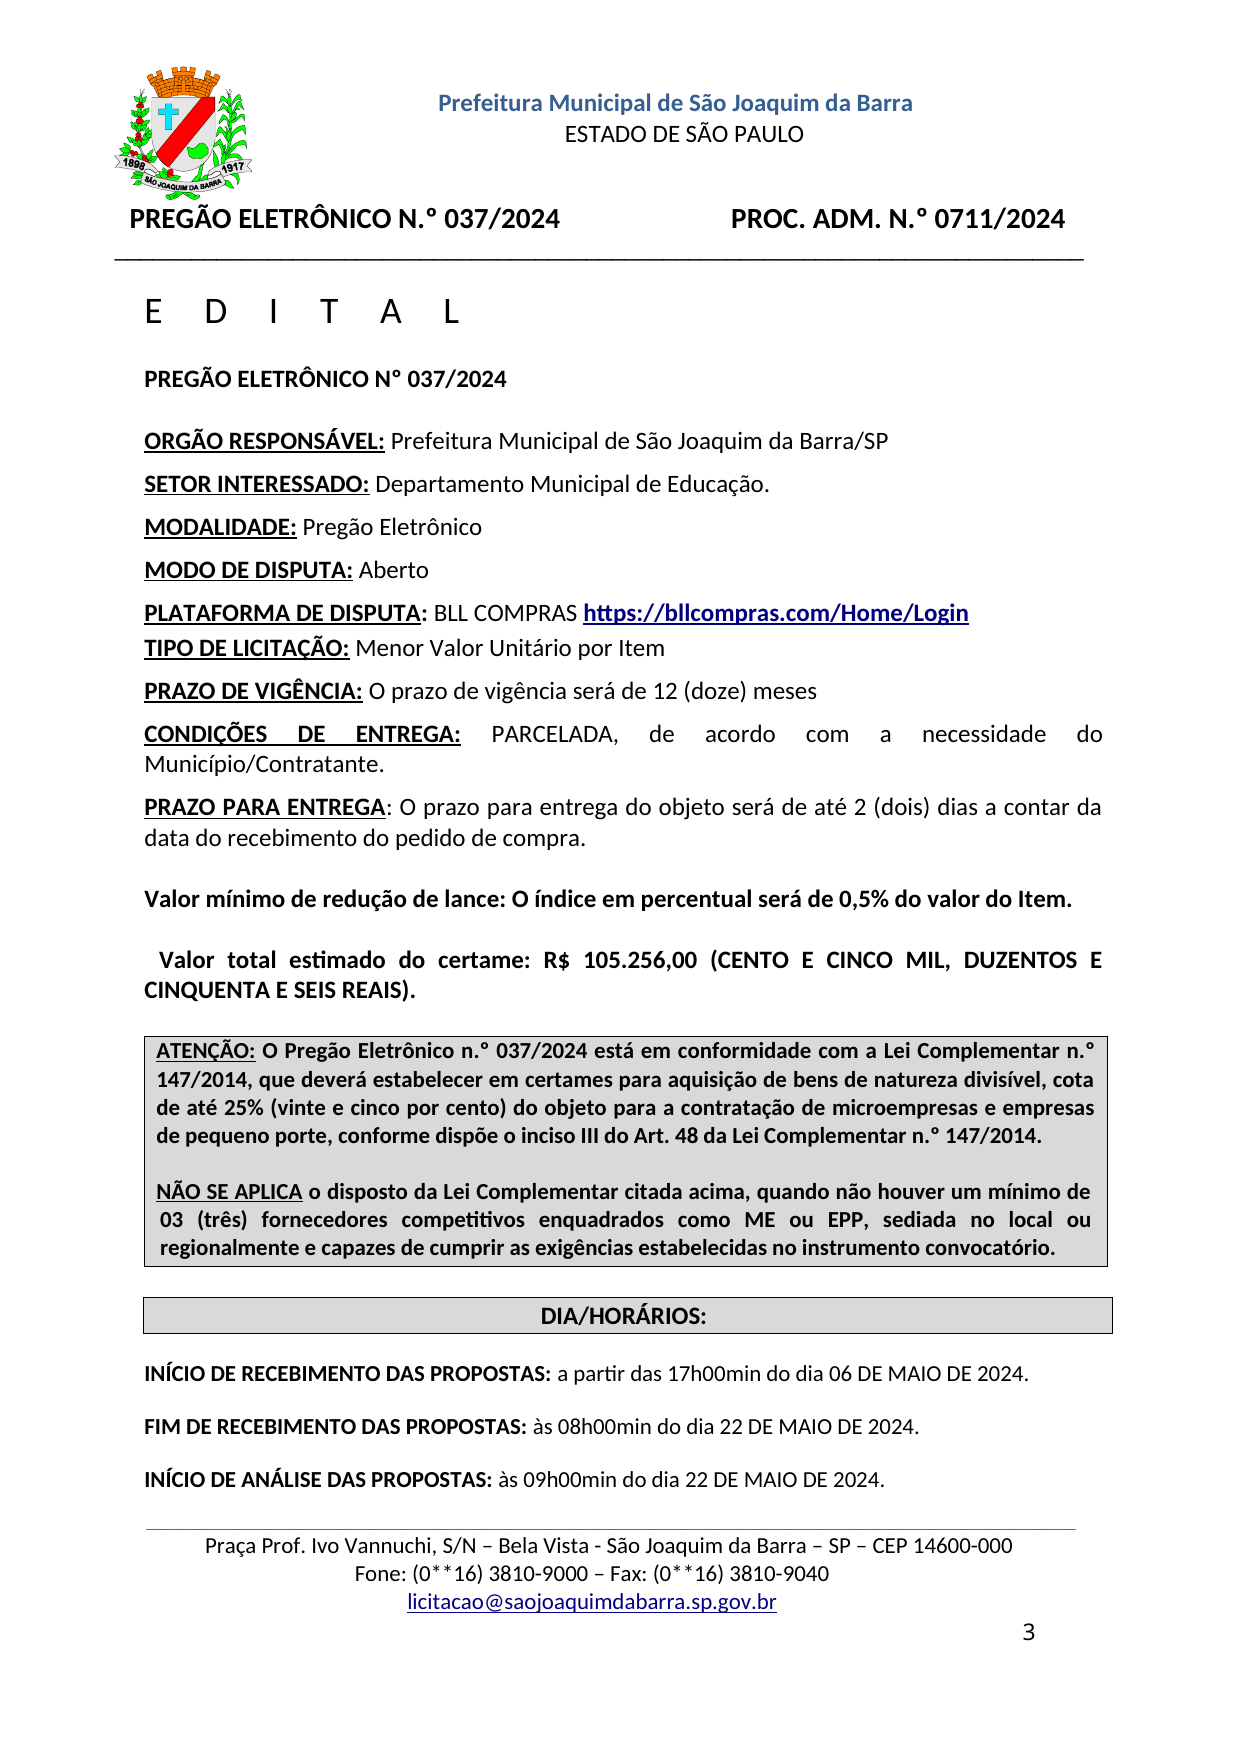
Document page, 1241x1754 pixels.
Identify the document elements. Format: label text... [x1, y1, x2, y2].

text Valor mínimo de redução de lance: O índice em percentual será de 0,5% do valor do Item. [144, 883, 1089, 913]
text INÍCIO DE RECEBIMENTO DAS PROPOSTAS: a partir das 17h00min do dia 06 DE MAIO DE 2024. [144, 1359, 1103, 1387]
subtitle PLATAFORMA DE DISPUTA: BLL COMPRAS https://bllcompras.com/Home/Login [144, 597, 1036, 627]
text PREGÃO ELETRÔNICO Nº 037/2024 [144, 363, 1036, 393]
text MODO DE DISPUTA: Aberto [144, 554, 1036, 584]
text INÍCIO DE ANÁLISE DAS PROPOSTAS: às 09h00min do dia 22 DE MAIO DE 2024. [144, 1465, 1103, 1493]
table_header ATENÇÃO: O Pregão Eletrônico n.º 037/2024 está em conformidade com a Lei Complementar n.º 147/2014, que deverá estabelecer em certames para aquisição de bens de natureza divisível, cota de até 25% (vinte e cinco por cento) do objeto para a contratação de microempresas e empresas de pequeno porte, conforme dispõe o inciso III do Art. 48 da Lei Complementar n.º 147/2014. NÃO SE APLICA o disposto da Lei Complementar citada acima, quando não houver um mínimo de 03 (três) fornecedores competitivos enquadrados como ME ou EPP, sediada no local ou regionalmente e capazes de cumprir as exigências estabelecidas no instrumento convocatório. [145, 1037, 1107, 1266]
text PRAZO PARA ENTREGA: O prazo para entrega do objeto será de até 2 (dois) dias a contar da data do recebimento do pedido de compra. [144, 791, 1103, 852]
text SETOR INTERESSADO: Departamento Municipal de Educação. [144, 468, 1036, 498]
text DIA/HORÁRIOS: [144, 1298, 1112, 1333]
text FIM DE RECEBIMENTO DAS PROPOSTAS: às 08h00min do dia 22 DE MAIO DE 2024. [144, 1412, 1103, 1440]
text Valor total estimado do certame: R$ 105.256,00 (CENTO E CINCO MIL, DUZENTOS E CINQUENTA E SEIS REAIS). [144, 944, 1103, 1005]
text EDITAL [144, 287, 1036, 332]
text ORGÃO RESPONSÁVEL: Prefeitura Municipal de São Joaquim da Barra/SP [144, 425, 1036, 455]
text MODALIDADE: Pregão Eletrônico [144, 511, 1036, 541]
text PRAZO DE VIGÊNCIA: O prazo de vigência será de 12 (doze) meses [144, 675, 1036, 705]
text TIPO DE LICITAÇÃO: Menor Valor Unitário por Item [144, 632, 1036, 662]
text CONDIÇÕES DE ENTREGA: PARCELADA, de acordo com a necessidade do Município/Contratante. [144, 718, 1103, 779]
